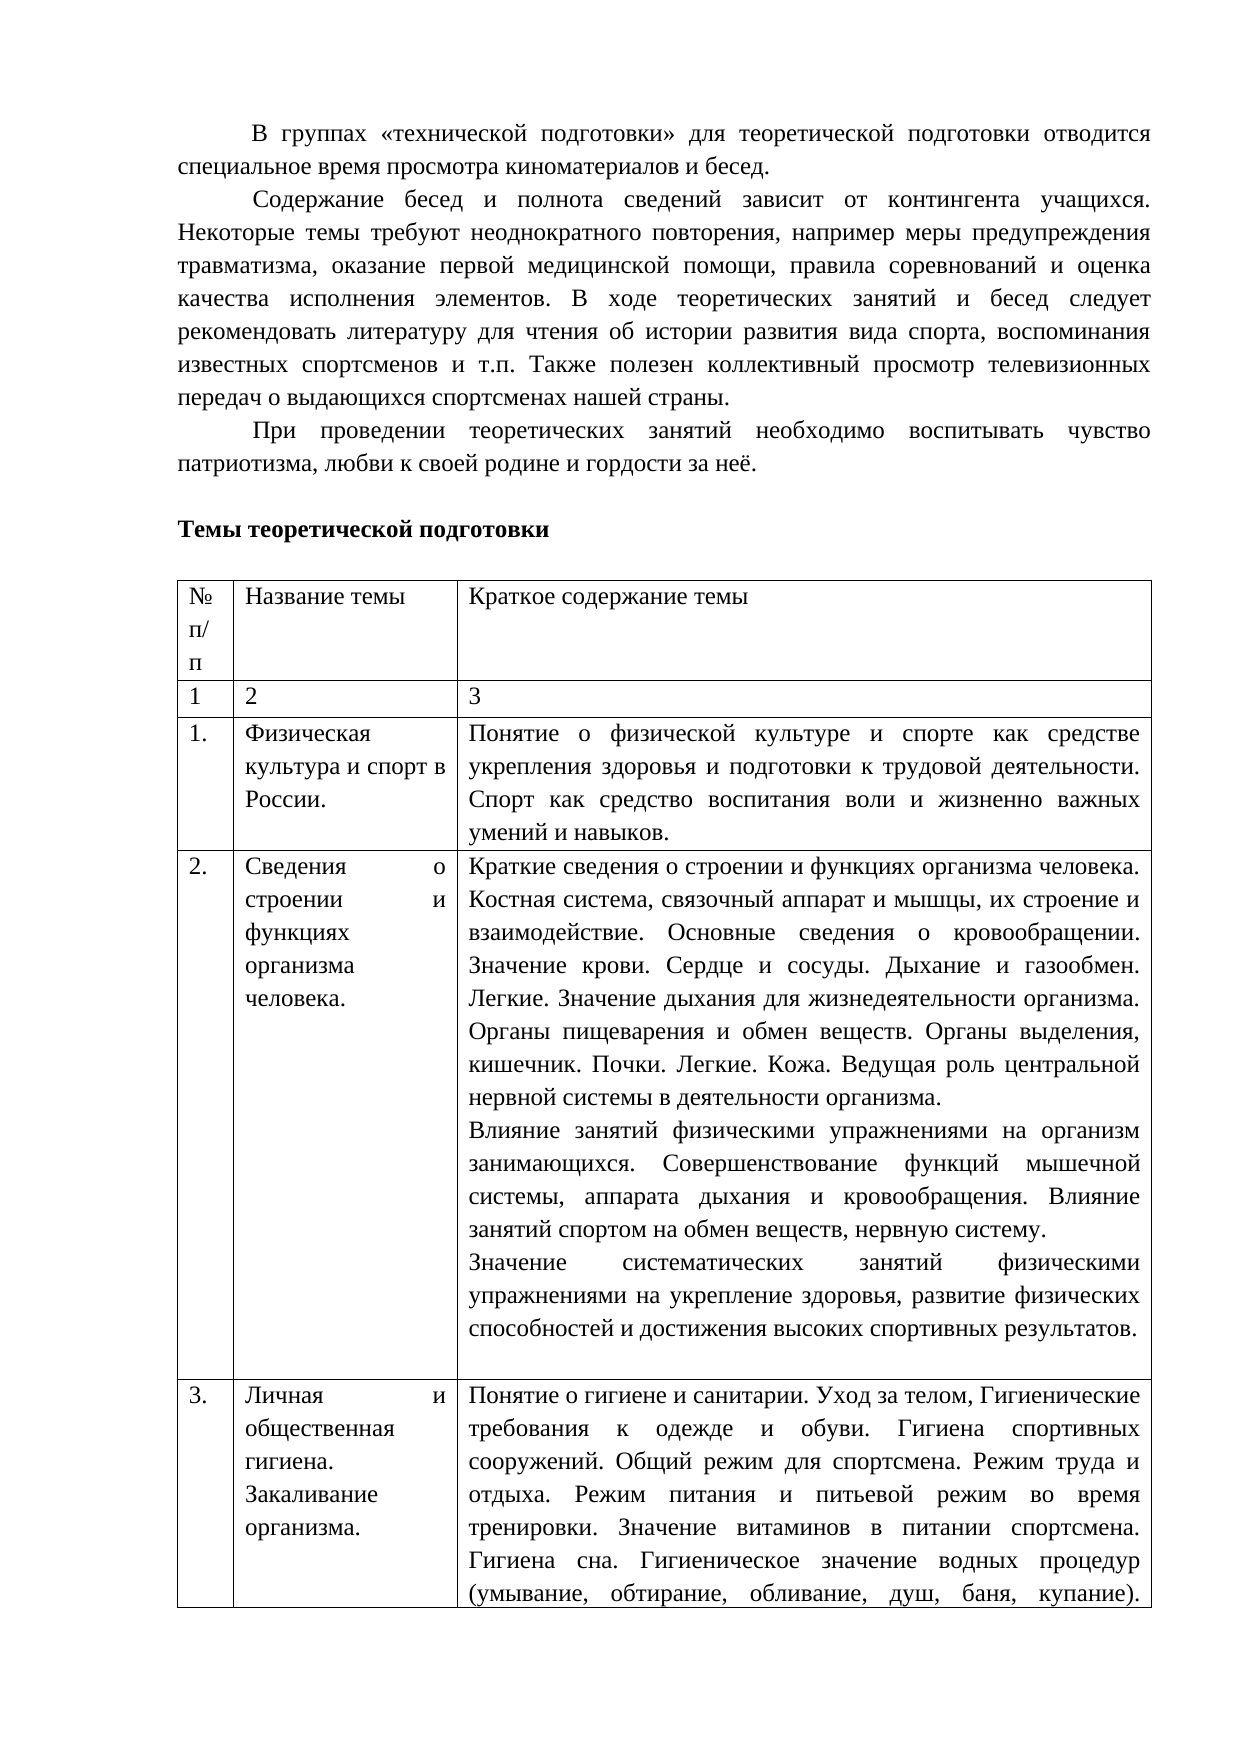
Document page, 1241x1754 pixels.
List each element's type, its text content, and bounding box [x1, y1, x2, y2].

table_cell 1. [178, 718, 233, 850]
table_cell 3. [178, 1380, 233, 1607]
text Темы теоретической подготовки [177, 514, 1152, 543]
table_cell 2. [178, 851, 233, 1379]
table_cell 1 [178, 681, 233, 717]
table_cell Краткие сведения о строении и функциях организма человека. Костная система, связочный аппарат и мышцы, их строение и взаимодействие. Основные сведения о кровообращении. Значение крови. Сердце и сосуды. Дыхание и газообмен. Легкие. Значение дыхания для жизнедеятельности организма. Органы пищеварения и обмен веществ. Органы выделения, кишечник. Почки. Легкие. Кожа. Ведущая роль центральной нервной системы в деятельности организма. Влияние занятий физическими упражнениями на организм занимающихся. Совершенствование функций мышечной системы, аппарата дыхания и кровообращения. Влияние занятий спортом на обмен веществ, нервную систему. Значение систематических занятий физическими упражнениями на укрепление здоровья, развитие физических способностей и достижения высоких спортивных результатов. [458, 851, 1151, 1379]
table_cell Сведения о строении и функциях организма человека. [234, 851, 457, 1379]
table_header Название темы [234, 581, 457, 680]
table_cell 3 [458, 681, 1151, 717]
table_cell Понятие о физической культуре и спорте как средстве укрепления здоровья и подготовки к трудовой деятельности. Спорт как средство воспитания воли и жизненно важных умений и навыков. [458, 718, 1151, 850]
table_cell 2 [234, 681, 457, 717]
table_cell Физическая культура и спорт в России. [234, 718, 457, 850]
table_header № п/п [178, 581, 233, 680]
text При проведении теоретических занятий необходимо воспитывать чувство патриотизма, любви к своей родине и гордости за неё. [177, 415, 1152, 477]
table_header Краткое содержание темы [458, 581, 1151, 680]
text Содержание бесед и полнота сведений зависит от контингента учащихся. Некоторые темы требуют неоднократного повторения, например меры предупреждения травматизма, оказание первой медицинской помощи, правила соревнований и оценка качества исполнения элементов. В ходе теоретических занятий и бесед следует рекомендовать литературу для чтения об истории развития вида спорта, воспоминания известных спортсменов и т.п. Также полезен коллективный просмотр телевизионных передач о выдающихся спортсменах нашей страны. [177, 184, 1152, 411]
text В группах «технической подготовки» для теоретической подготовки отводится специальное время просмотра киноматериалов и бесед. [177, 118, 1152, 180]
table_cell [458, 1380, 1151, 1607]
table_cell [234, 1380, 457, 1607]
